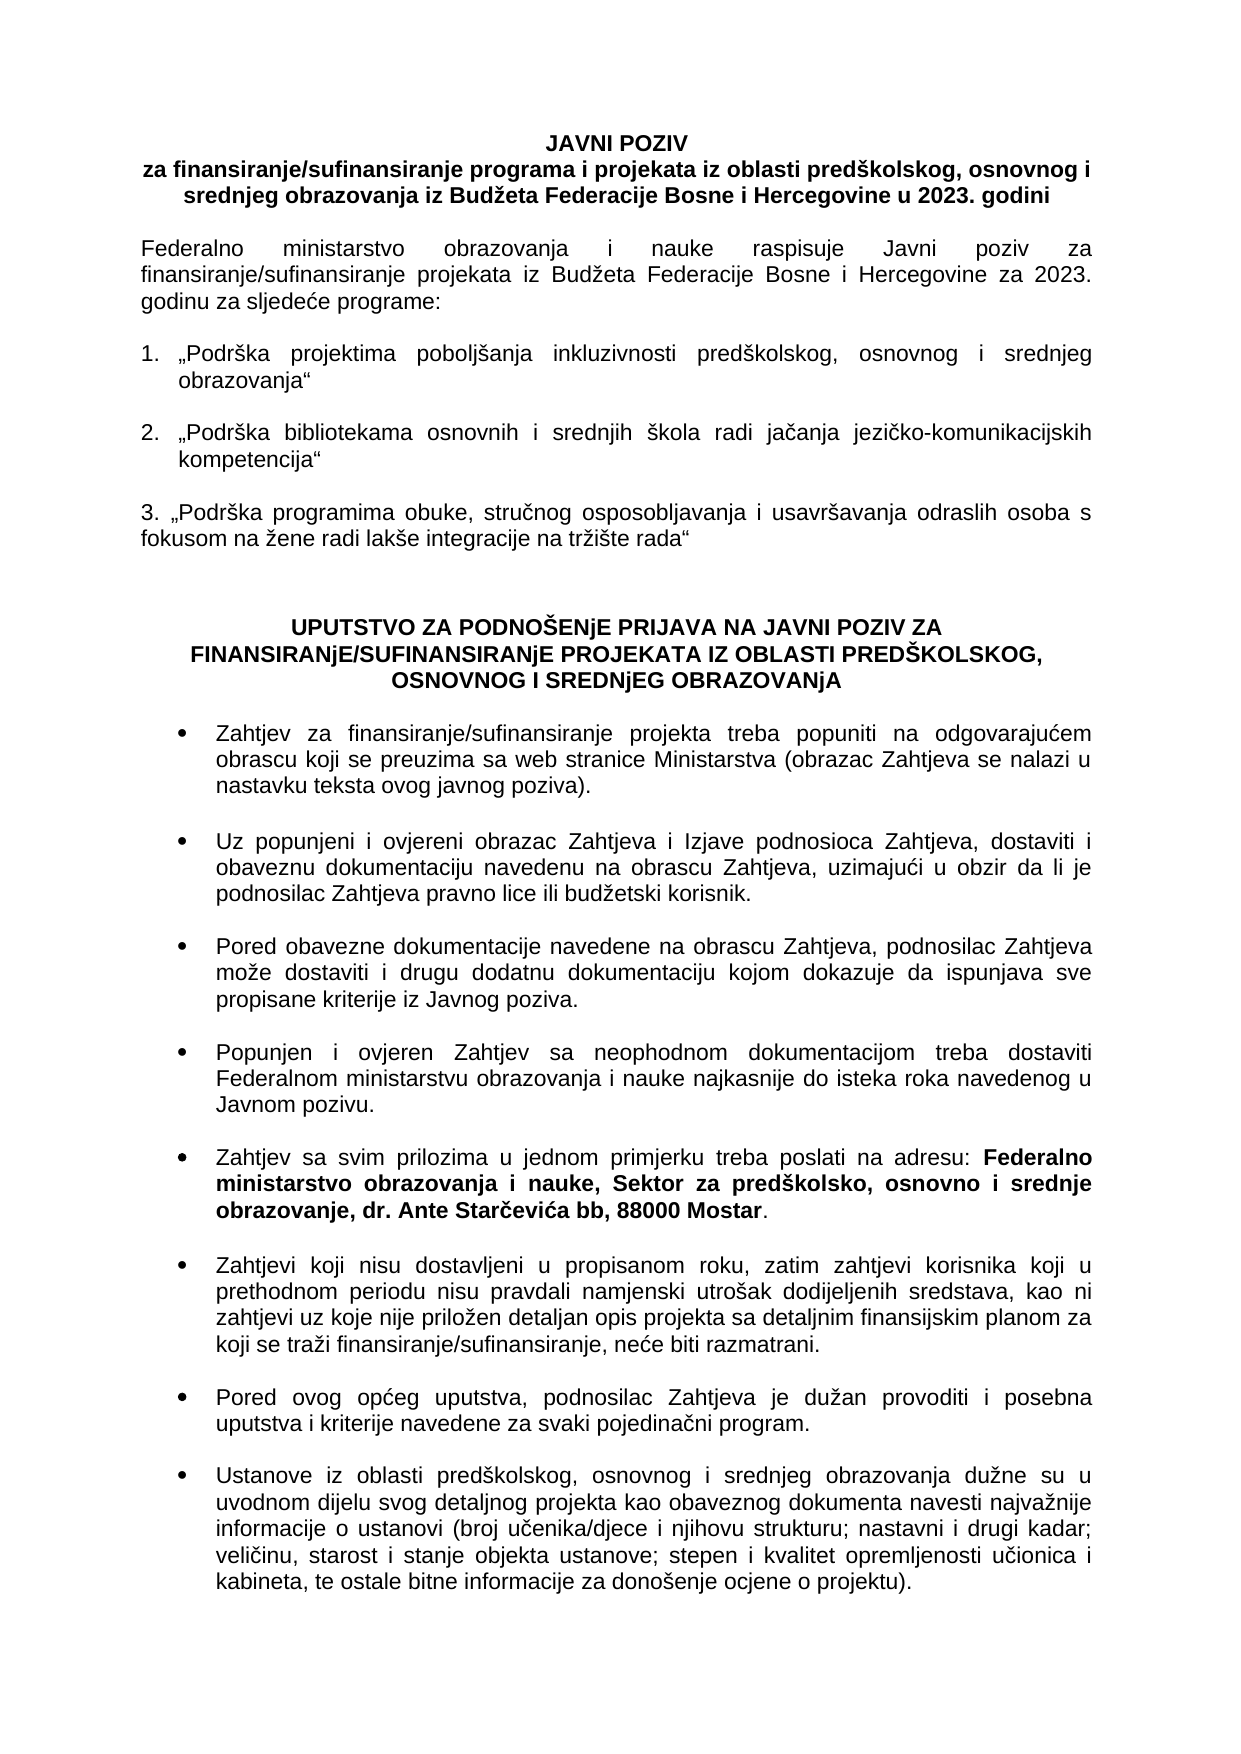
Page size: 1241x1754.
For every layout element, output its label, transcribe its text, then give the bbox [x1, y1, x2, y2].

list „Podrška bibliotekama osnovnih i srednjih škola radi jačanja jezičko-komunikacijskih kompetencija“ [141, 419, 1093, 472]
list Pored ovog općeg uputstva, podnosilac Zahtjeva je dužan provoditi i posebna uputstva i kriterije navedene za svaki pojedinačni program. [178, 1383, 1093, 1436]
list „Podrška projektima poboljšanja inkluzivnosti predškolskog, osnovnog i srednjeg obrazovanja“ [141, 340, 1093, 393]
list Zahtjev za finansiranje/sufinansiranje projekta treba popuniti na odgovarajućem obrascu koji se preuzima sa web stranice Ministarstva (obrazac Zahtjeva se nalazi u nastavku teksta ovog javnog poziva). [178, 720, 1093, 799]
list Pored obavezne dokumentacije navedene na obrascu Zahtjeva, podnosilac Zahtjeva može dostaviti i drugu dodatnu dokumentaciju kojom dokazuje da ispunjava sve propisane kriterije iz Javnog poziva. [178, 933, 1093, 1012]
text za finansiranje/sufinansiranje programa i projekata iz oblasti predškolskog, osnovnog i srednjeg obrazovanja iz Budžeta Federacije Bosne i Hercegovine u 2023. godini [141, 156, 1093, 208]
text UPUTSTVO ZA PODNOŠENјE PRIJAVA NA JAVNI POZIV ZA FINANSIRANјE/SUFINANSIRANјE PROJEKATA IZ OBLASTI PREDŠKOLSKOG, OSNOVNOG I SREDNјEG OBRAZOVANјA [141, 614, 1093, 693]
text Federalno ministarstvo obrazovanja i nauke raspisuje Javni poziv za finansiranje/sufinansiranje projekata iz Budžeta Federacije Bosne i Hercegovine za 2023. godinu za slјedeće programe: [141, 235, 1093, 314]
list Popunjen i ovjeren Zahtjev sa neophodnom dokumentacijom treba dostaviti Federalnom ministarstvu obrazovanja i nauke najkasnije do isteka roka navedenog u Javnom pozivu. [178, 1038, 1093, 1117]
list Uz popunjeni i ovjereni obrazac Zahtjeva i Izjave podnosioca Zahtjeva, dostaviti i obaveznu dokumentaciju navedenu na obrascu Zahtjeva, uzimajući u obzir da li je podnosilac Zahtjeva pravno lice ili budžetski korisnik. [178, 828, 1093, 907]
list Ustanove iz oblasti predškolskog, osnovnog i srednjeg obrazovanja dužne su u uvodnom dijelu svog detalјnog projekta kao obaveznog dokumenta navesti najvažnije informacije o ustanovi (broj učenika/djece i njihovu strukturu; nastavni i drugi kadar; veličinu, starost i stanje objekta ustanove; stepen i kvalitet opremlјenosti učionica i kabineta, te ostale bitne informacije za donošenje ocjene o projektu). [178, 1462, 1093, 1594]
list Zahtjevi koji nisu dostavlјeni u propisanom roku, zatim zahtjevi korisnika koji u prethodnom periodu nisu pravdali namjenski utrošak dodijelјenih sredstava, kao ni zahtjevi uz koje nije priložen detalјan opis projekta sa detalјnim finansijskim planom za koji se traži finansiranje/sufinansiranje, neće biti razmatrani. [178, 1252, 1093, 1357]
list Zahtjev sa svim prilozima u jednom primjerku treba poslati na adresu: Federalno ministarstvo obrazovanja i nauke, Sektor za predškolsko, osnovno i srednje obrazovanje, dr. Ante Starčevića bb, 88000 Mostar. [178, 1144, 1093, 1223]
text 3. „Podrška programima obuke, stručnog osposobljavanja i usavršavanja odraslih osoba s fokusom na žene radi lakše integracije na tržište rada“ [141, 498, 1093, 551]
text JAVNI POZIV [141, 129, 1093, 156]
